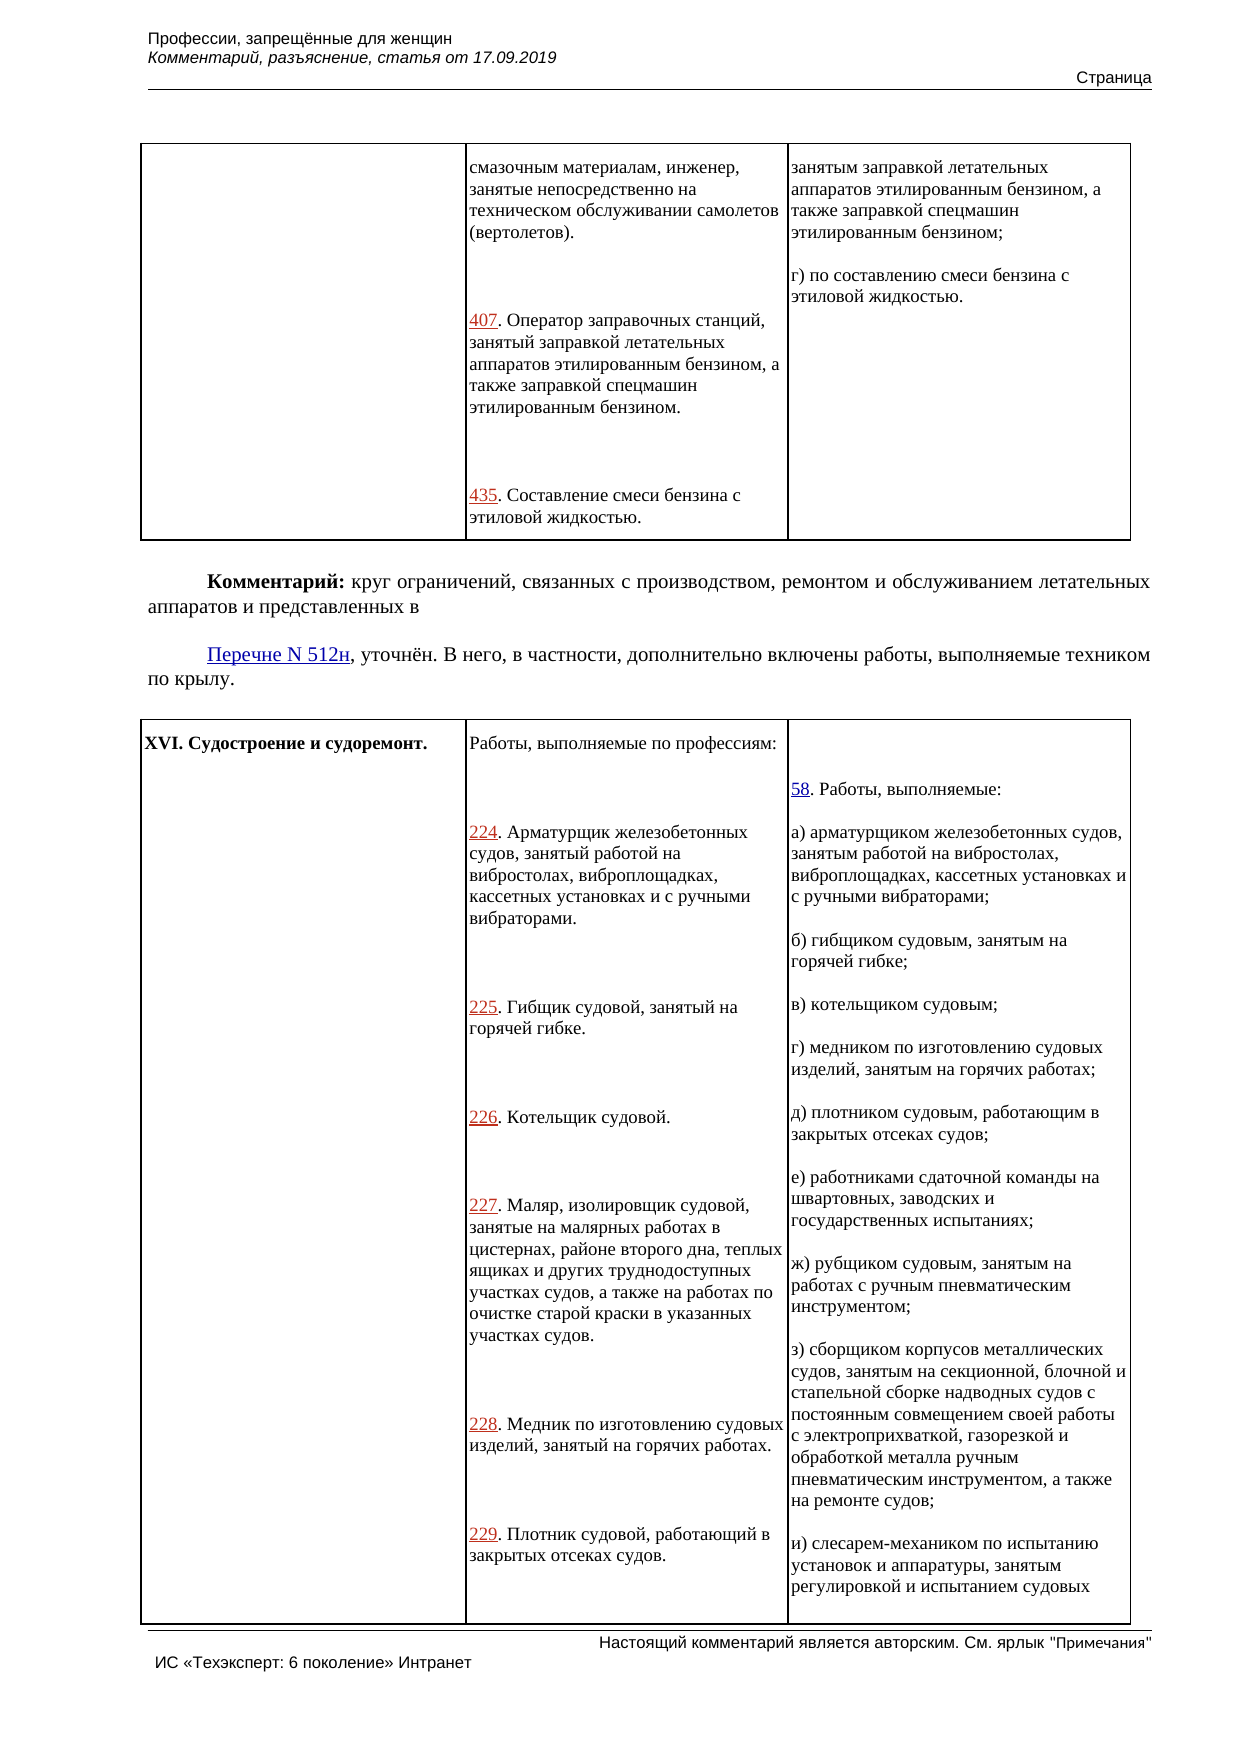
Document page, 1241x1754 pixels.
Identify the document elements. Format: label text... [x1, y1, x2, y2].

text Перечне N 512н, уточнён. В него, в частности, дополнительно включены работы, выполняемые техником по крылу. [148, 642, 1152, 690]
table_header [467, 720, 787, 1623]
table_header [467, 144, 787, 539]
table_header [789, 720, 1130, 1623]
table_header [142, 720, 465, 1623]
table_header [142, 144, 465, 539]
text Комментарий: круг ограничений, связанных с производством, ремонтом и обслуживанием летательных аппаратов и представленных в [148, 569, 1152, 618]
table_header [789, 144, 1130, 539]
